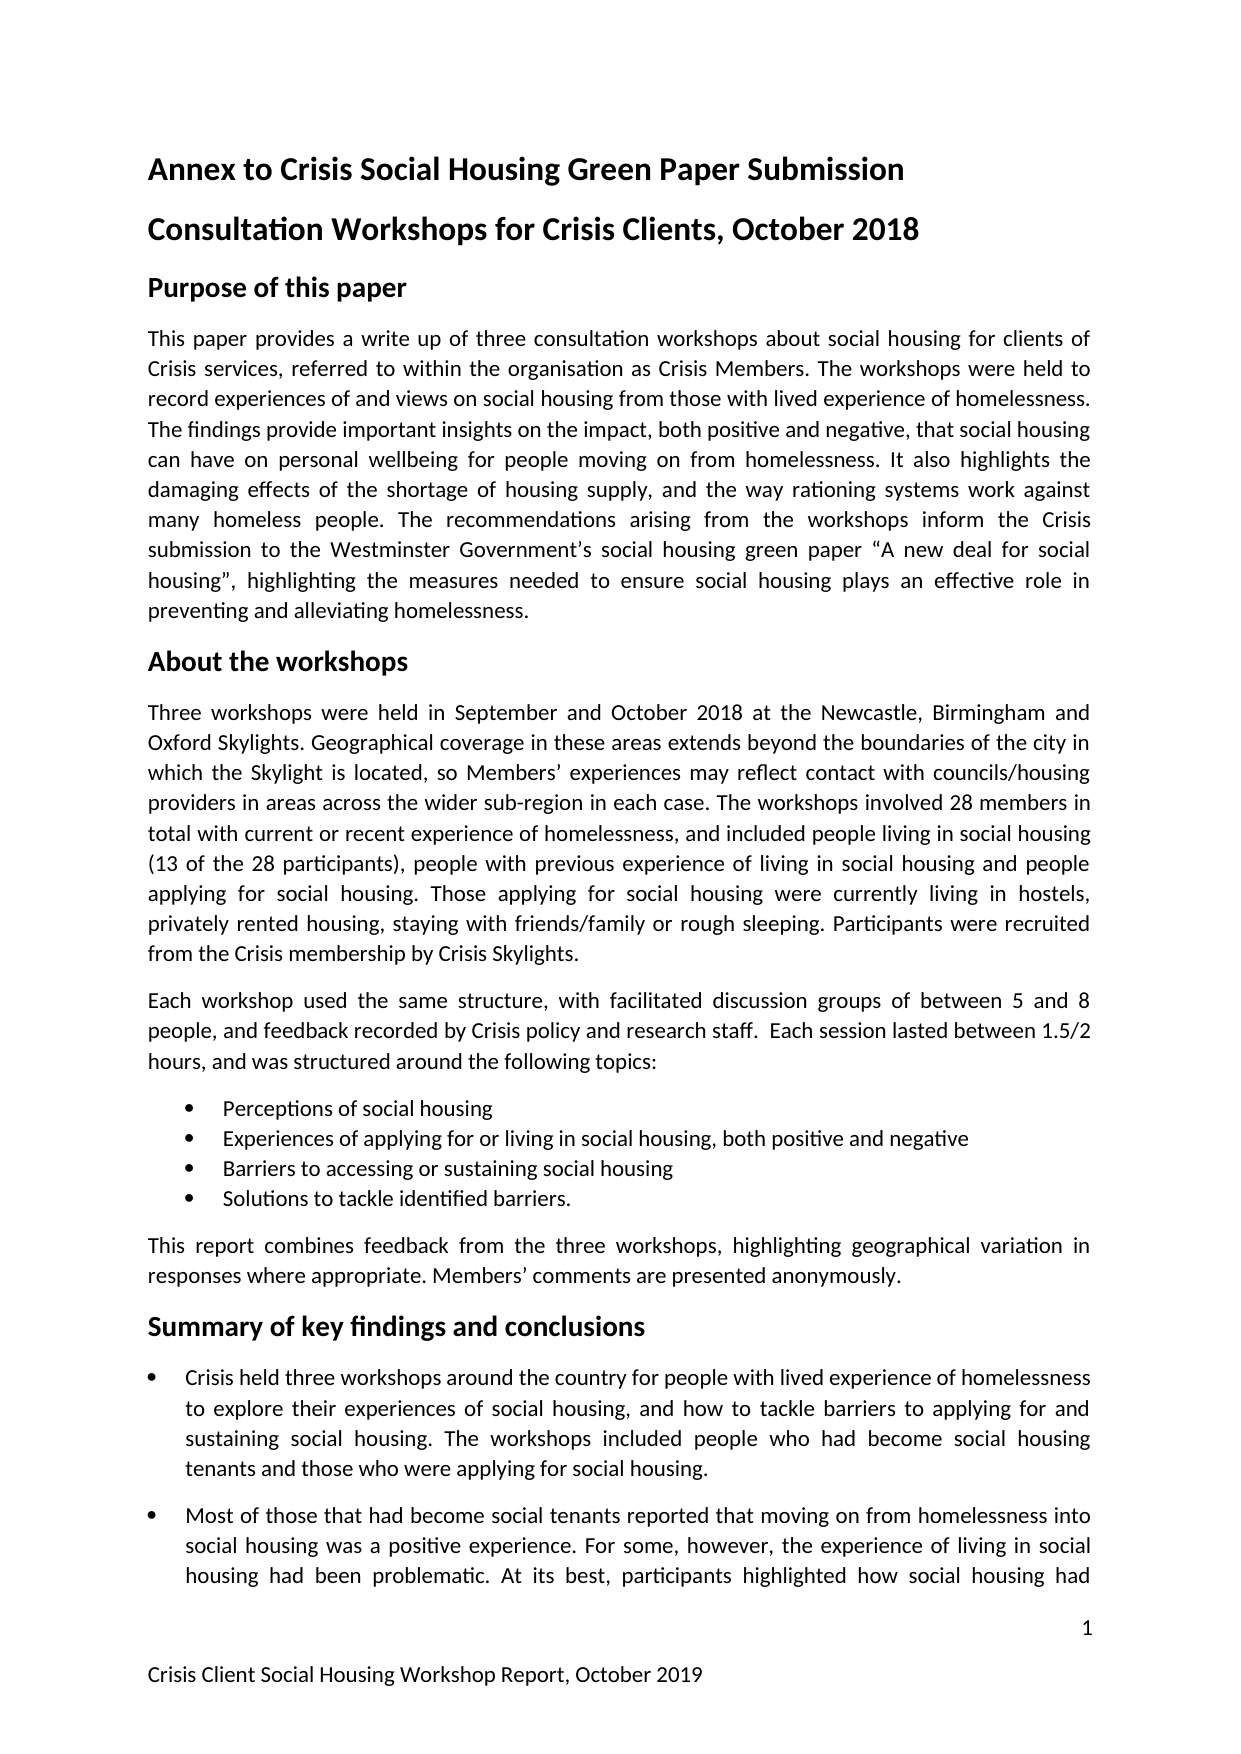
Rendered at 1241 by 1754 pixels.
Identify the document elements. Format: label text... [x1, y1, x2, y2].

text This report combines feedback from the three workshops, highlighting geographical variation in responses where appropriate. Members’ comments are presented anonymously. [148, 1231, 1092, 1289]
text Each workshop used the same structure, with facilitated discussion groups of between 5 and 8 people, and feedback recorded by Crisis policy and research staff. Each session lasted between 1.5/2 hours, and was structured around the following topics: [148, 986, 1092, 1075]
text About the workshops [148, 643, 1092, 678]
list Experiences of applying for or living in social housing, both positive and negative [185, 1124, 1092, 1152]
text Consultation Workshops for Crisis Clients, October 2018 [148, 208, 1092, 249]
list Barriers to accessing or sustaining social housing [185, 1154, 1092, 1182]
text Summary of key findings and conclusions [148, 1308, 1092, 1344]
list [148, 1501, 1092, 1589]
text Annex to Crisis Social Housing Green Paper Submission [148, 148, 1092, 188]
text Three workshops were held in September and October 2018 at the , and Oxford Skylights. Geographical coverage in these areas extends beyond the boundaries of the city in which the Skylight is located, so Members’ experiences may reflect contact with councils/housing providers in areas across the wider sub-region in each case. The workshops involved 28 members in total with current or recent experience of homelessness, and included people living in social housing (13 of the 28 participants), people with previous experience of living in social housing and people applying for social housing. Those applying for social housing were currently living in hostels, privately rented housing, staying with friends/family or rough sleeping. Participants were recruited from the Crisis membership by Crisis Skylights. [148, 698, 1092, 968]
list Crisis held three workshops around the country for people with lived experience of homelessness to explore their experiences of social housing, and how to tackle barriers to applying for and sustaining social housing. The workshops included people who had become social housing tenants and those who were applying for social housing. [148, 1363, 1092, 1482]
list Solutions to tackle identified barriers. [185, 1184, 1092, 1212]
text Purpose of this paper [148, 269, 1092, 304]
text This paper provides a write up of three consultation workshops about social housing for clients of Crisis services, referred to within the organisation as Crisis Members. The workshops were held to record experiences of and views on social housing from those with lived experience of homelessness. The findings provide important insights on the impact, both positive and negative, that social housing can have on personal wellbeing for people moving on from homelessness. It also highlights the damaging effects of the shortage of housing supply, and the way rationing systems work against many homeless people. The recommendations arising from the workshops inform the Crisis submission to the Westminster Government’s social housing green paper “A new deal for social housing”, highlighting the measures needed to ensure social housing plays an effective role in preventing and alleviating homelessness. [148, 324, 1092, 624]
list Perceptions of social housing [185, 1094, 1092, 1122]
